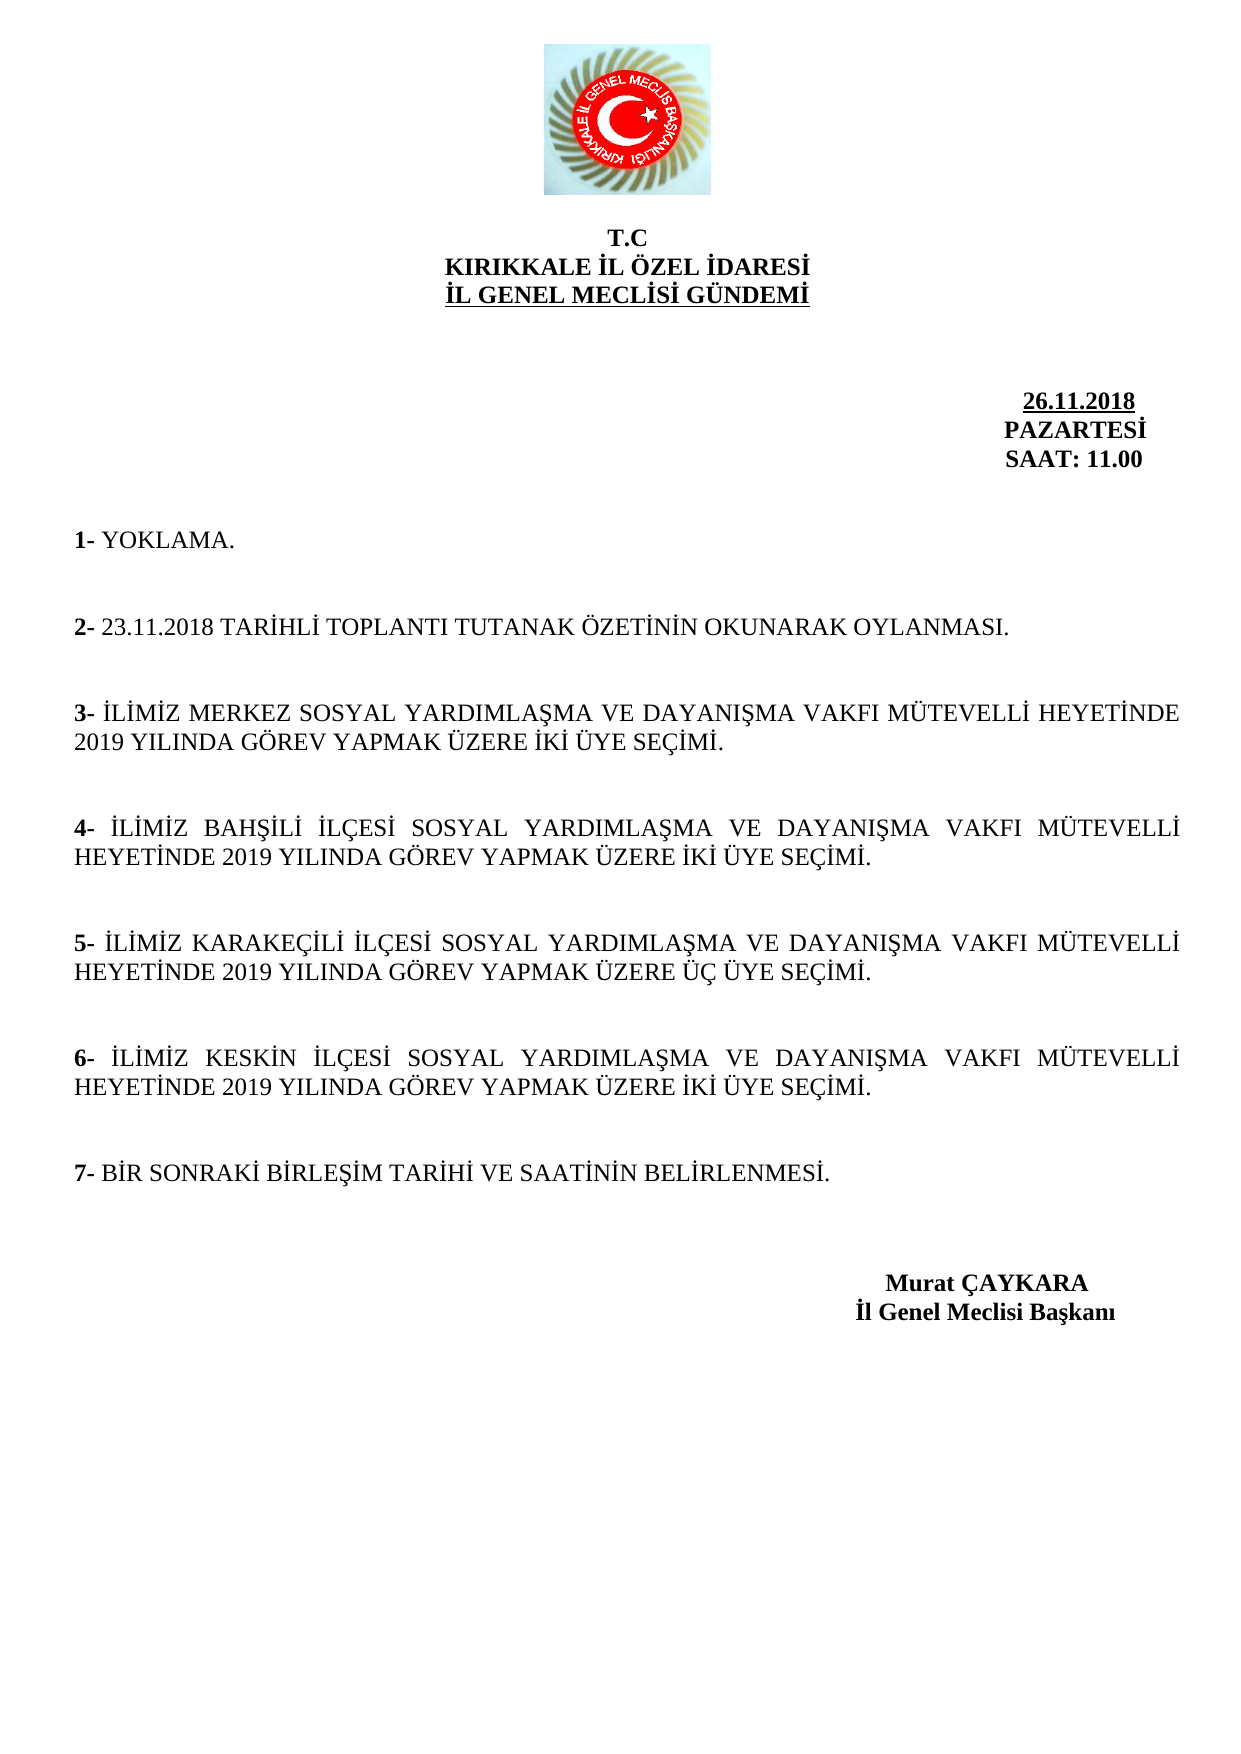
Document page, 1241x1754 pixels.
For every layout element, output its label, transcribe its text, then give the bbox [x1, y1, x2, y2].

text 4- İLİMİZ BAHŞİLİ İLÇESİ SOSYAL YARDIMLAŞMA VE DAYANIŞMA VAKFI MÜTEVELLİ HEYETİNDE 2019 YILINDA GÖREV YAPMAK ÜZERE İKİ ÜYE SEÇİMİ. [74, 813, 1181, 870]
text PAZARTESİ [74, 415, 1181, 444]
title KIRIKKALE İL ÖZEL İDARESİ [74, 252, 1181, 281]
title İL GENEL MECLİSİ GÜNDEMİ [74, 281, 1181, 309]
text İl Genel Meclisi Başkanı [74, 1297, 1181, 1326]
subtitle SAAT: 11.00 [811, 444, 1181, 472]
text 26.11.2018 [74, 386, 1181, 415]
text Murat ÇAYKARA [811, 1268, 1181, 1297]
picture [543, 44, 712, 195]
text 6- İLİMİZ KESKİN İLÇESİ SOSYAL YARDIMLAŞMA VE DAYANIŞMA VAKFI MÜTEVELLİ HEYETİNDE 2019 YILINDA GÖREV YAPMAK ÜZERE İKİ ÜYE SEÇİMİ. [74, 1043, 1181, 1100]
title T.C [74, 223, 1181, 252]
text 7- BİR SONRAKİ BİRLEŞİM TARİHİ VE SAATİNİN BELİRLENMESİ. [74, 1158, 1181, 1187]
text 5- İLİMİZ KARAKEÇİLİ İLÇESİ SOSYAL YARDIMLAŞMA VE DAYANIŞMA VAKFI MÜTEVELLİ HEYETİNDE 2019 YILINDA GÖREV YAPMAK ÜZERE ÜÇ ÜYE SEÇİMİ. [74, 928, 1181, 985]
text 3- İLİMİZ MERKEZ SOSYAL YARDIMLAŞMA VE DAYANIŞMA VAKFI MÜTEVELLİ HEYETİNDE 2019 YILINDA GÖREV YAPMAK ÜZERE İKİ ÜYE SEÇİMİ. [74, 698, 1181, 755]
text 1- YOKLAMA. [74, 525, 1181, 554]
text 2- 23.11.2018 TARİHLİ TOPLANTI TUTANAK ÖZETİNİN OKUNARAK OYLANMASI. [74, 612, 1181, 640]
